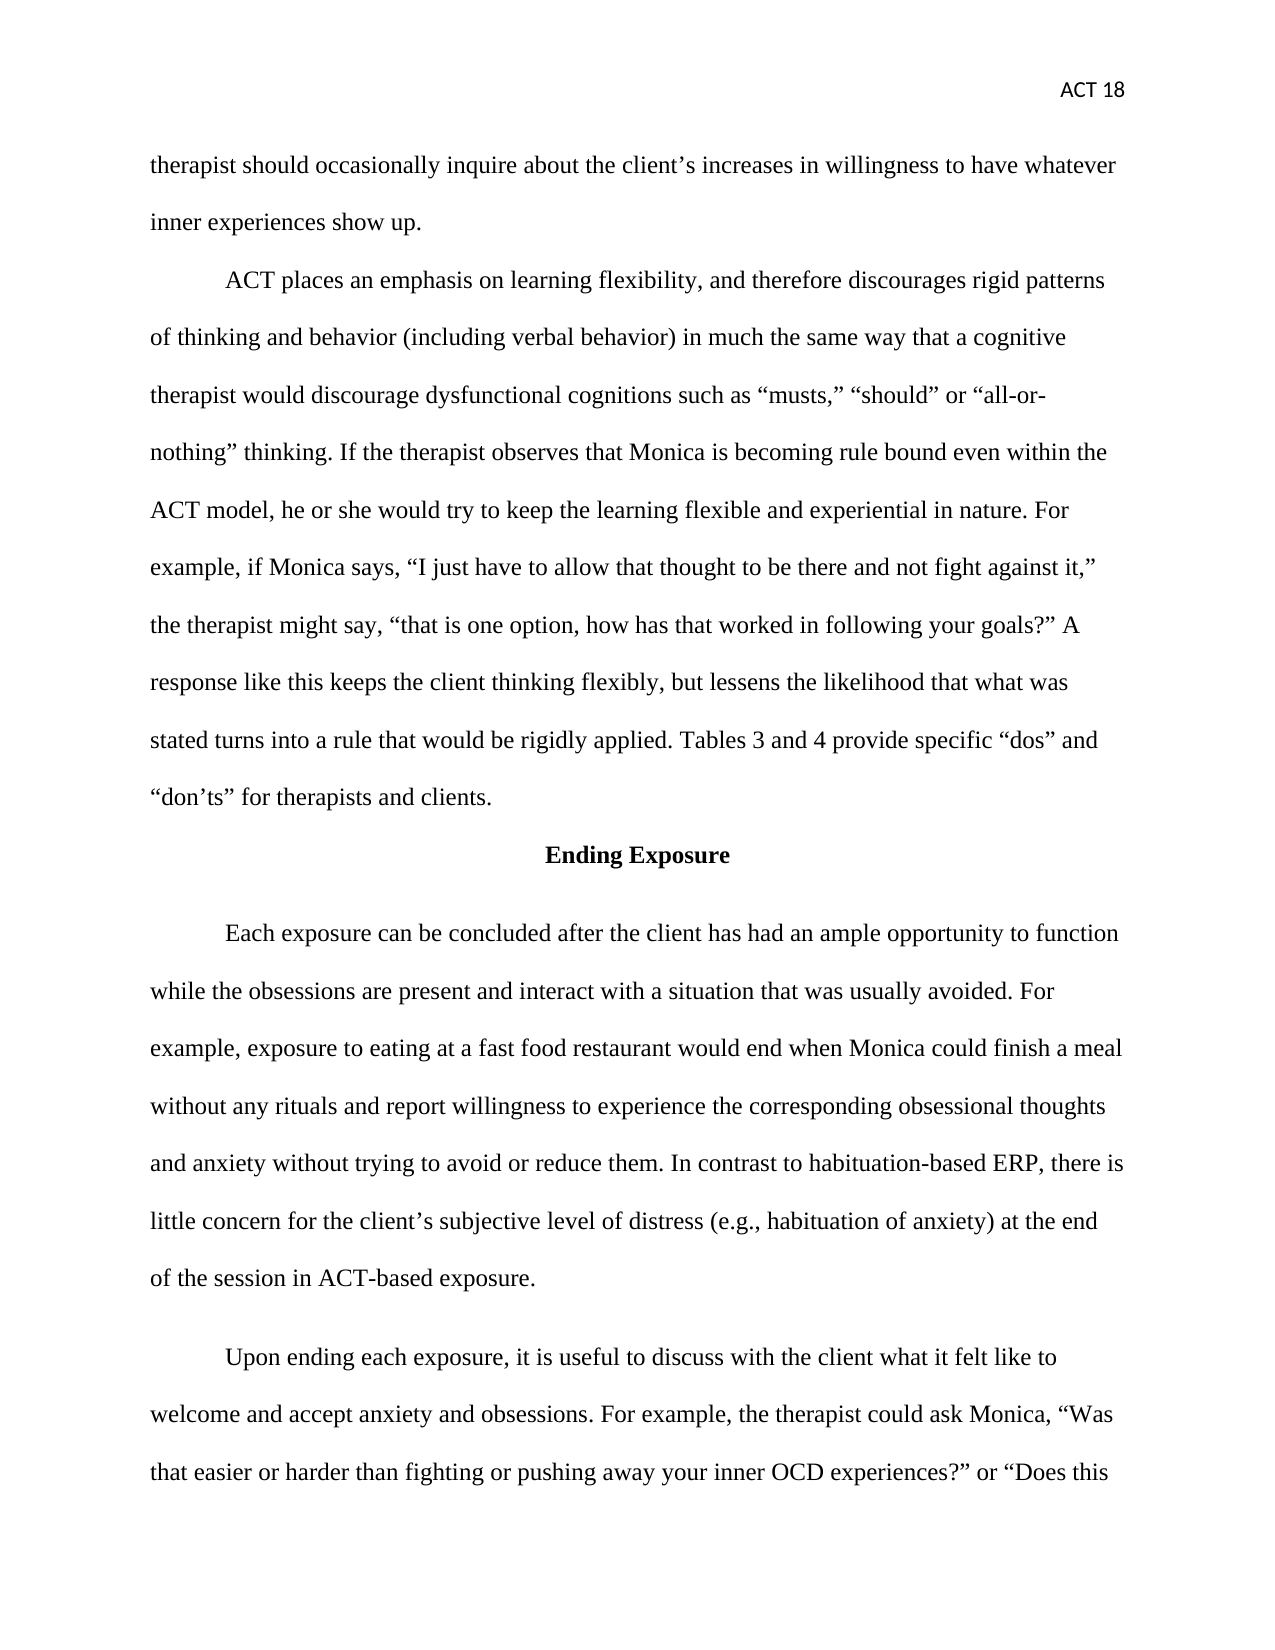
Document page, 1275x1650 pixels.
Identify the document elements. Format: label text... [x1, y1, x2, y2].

text Each exposure can be concluded after the client has had an ample opportunity to function while the obsessions are present and interact with a situation that was usually avoided. For example, exposure to eating at a fast food restaurant would end when Monica could finish a meal without any rituals and report willingness to experience the corresponding obsessional thoughts and anxiety without trying to avoid or reduce them. In contrast to habituation-based ERP, there is little concern for the client’s subjective level of distress (e.g., habituation of anxiety) at the end of the session in ACT-based exposure. [150, 918, 1125, 1292]
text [150, 1342, 1125, 1485]
text ACT places an emphasis on learning flexibility, and therefore discourages rigid patterns of thinking and behavior (including verbal behavior) in much the same way that a cognitive therapist would discourage dysfunctional cognitions such as “musts,” “should” or “all-or-nothing” thinking. If the therapist observes that Monica is becoming rule bound even within the ACT model, he or she would try to keep the learning flexible and experiential in nature. For example, if Monica says, “I just have to allow that thought to be there and not fight against it,” the therapist might say, “that is one option, how has that worked in following your goals?” A response like this keeps the client thinking flexibly, but lessens the likelihood that what was stated turns into a rule that would be rigidly applied. Tables 3 and 4 provide specific “dos” and “don’ts” for therapists and clients. [150, 265, 1125, 811]
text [150, 150, 1125, 236]
text Ending Exposure [150, 840, 1125, 869]
